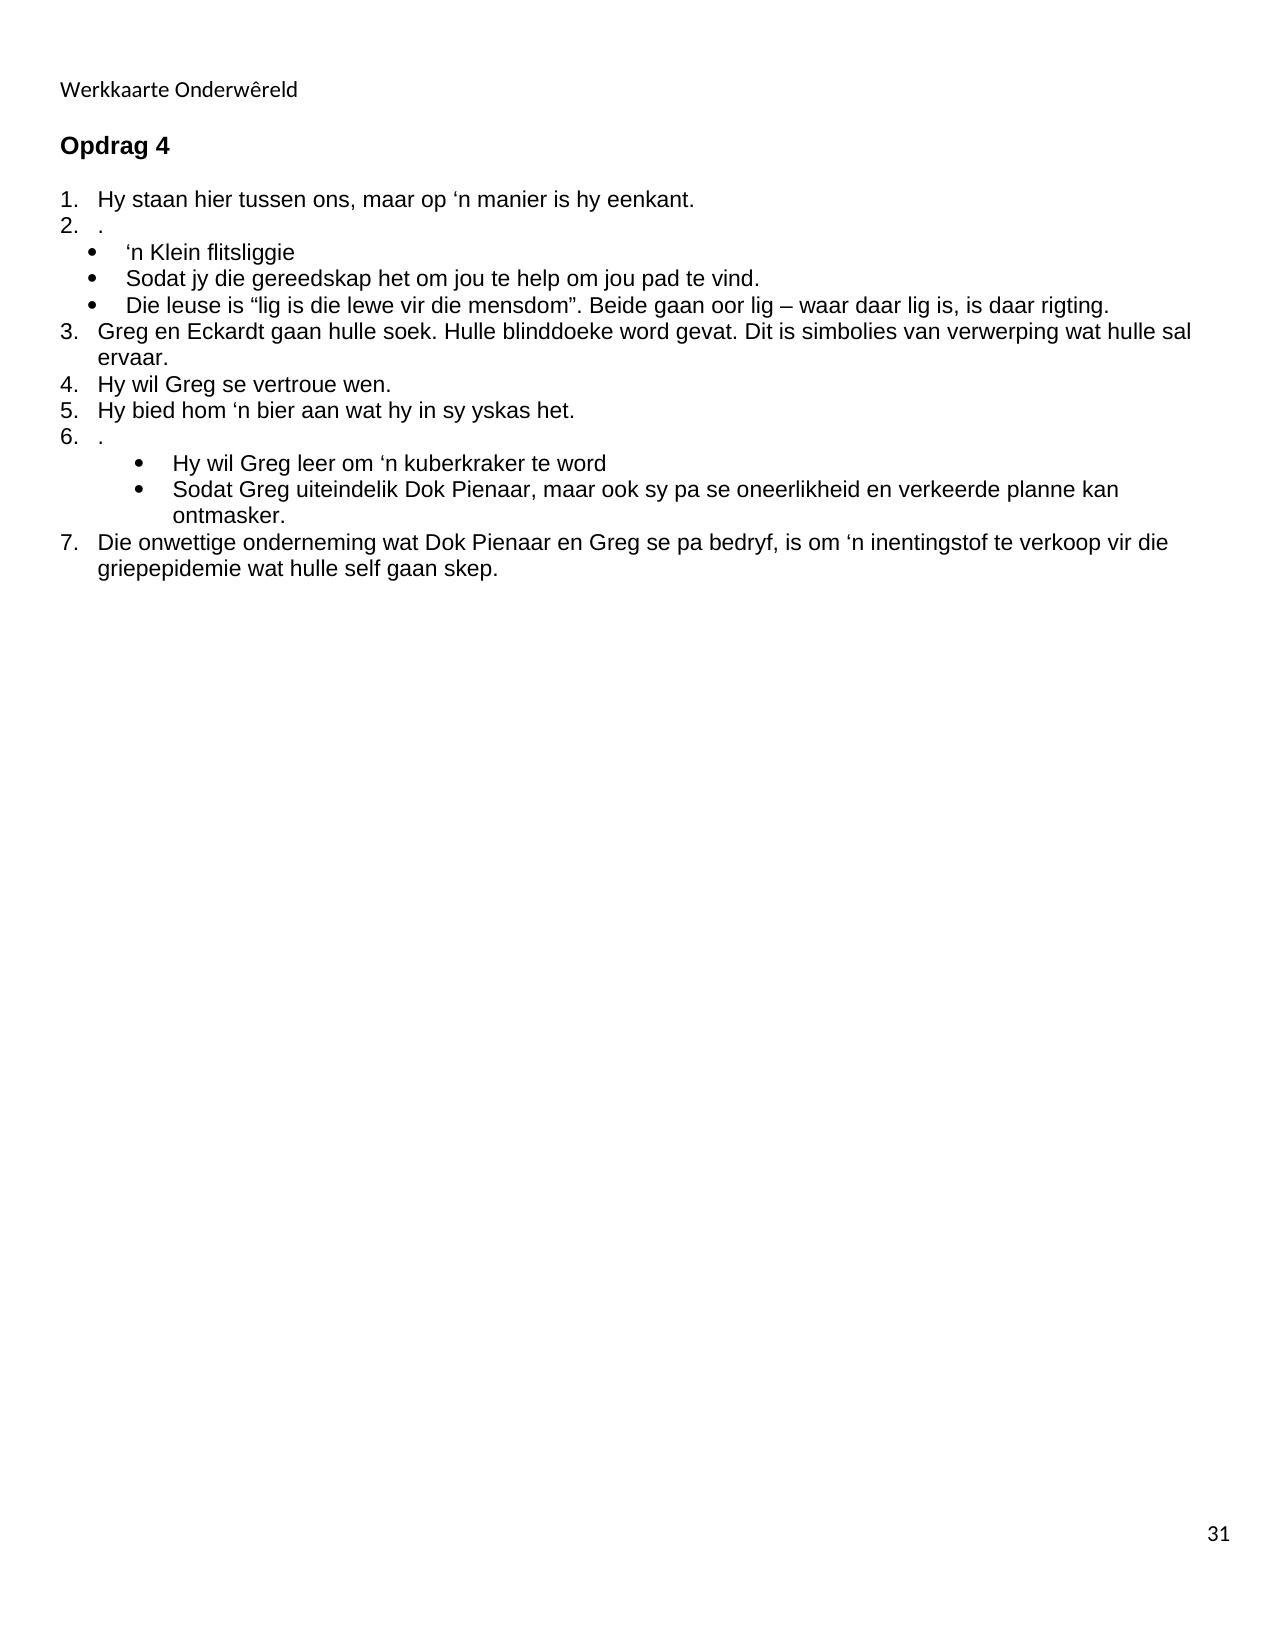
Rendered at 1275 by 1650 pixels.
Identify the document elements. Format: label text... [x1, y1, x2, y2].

list Die leuse is “lig is die lewe vir die mensdom”. Beide gaan oor lig – waar daar lig is, is daar rigting. [88, 292, 1230, 318]
list Hy wil Greg leer om ‘n kuberkraker te word [135, 450, 1230, 476]
list Hy bied hom ‘n bier aan wat hy in sy yskas het. [60, 397, 1230, 423]
list Die onwettige onderneming wat Dok Pienaar en Greg se pa bedryf, is om ‘n inentingstof te verkoop vir die griepepidemie wat hulle self gaan skep. [60, 529, 1230, 581]
list . [60, 423, 1230, 450]
list Greg en Eckardt gaan hulle soek. Hulle blinddoeke word gevat. Dit is simbolies van verwerping wat hulle sal ervaar. [60, 318, 1230, 371]
list Sodat Greg uiteindelik Dok Pienaar, maar ook sy pa se oneerlikheid en verkeerde planne kan ontmasker. [135, 476, 1230, 529]
list Hy wil Greg se vertroue wen. [60, 371, 1230, 397]
text Opdrag 4 [60, 131, 1230, 160]
list . [60, 212, 1230, 239]
list Hy staan hier tussen ons, maar op ‘n manier is hy eenkant. [60, 186, 1230, 212]
list Sodat jy die gereedskap het om jou te help om jou pad te vind. [88, 265, 1230, 292]
list ‘n Klein flitsliggie [88, 239, 1230, 265]
